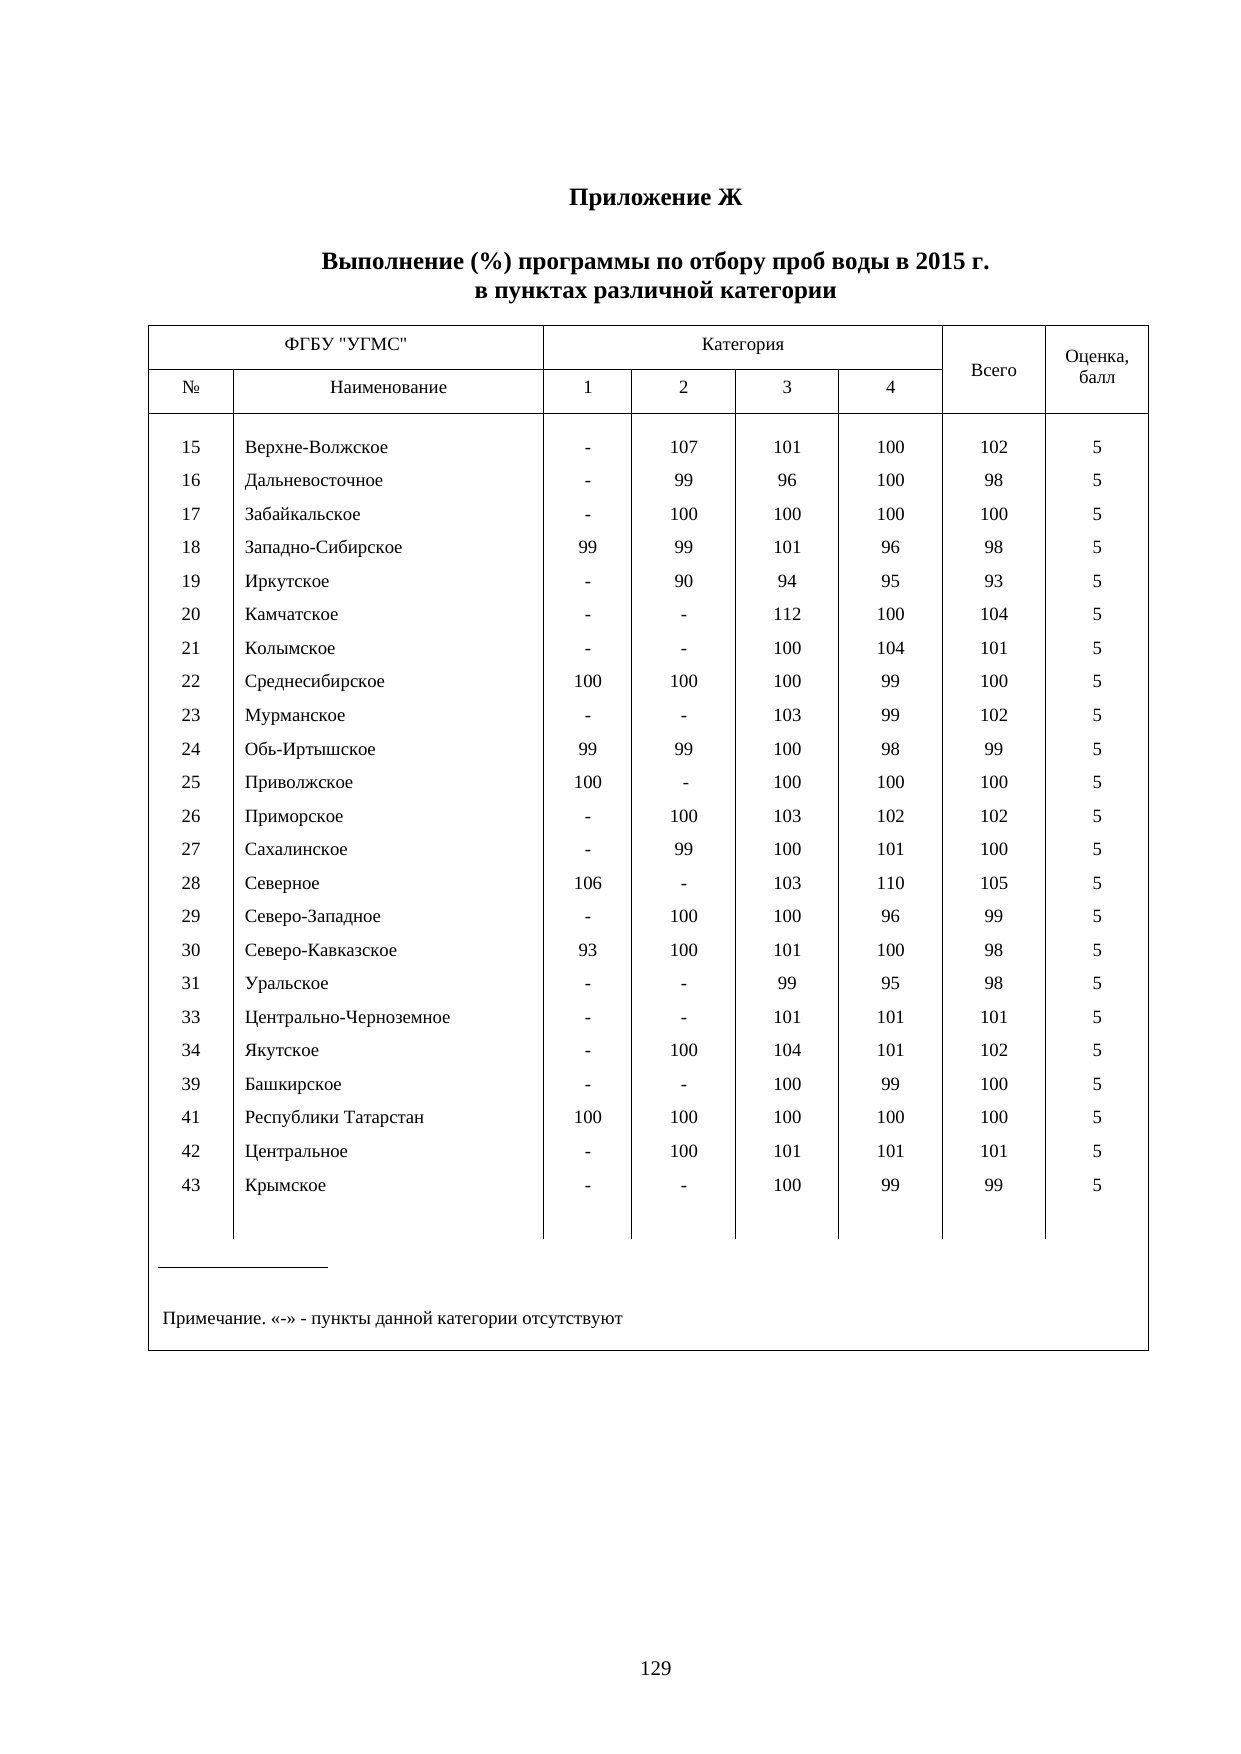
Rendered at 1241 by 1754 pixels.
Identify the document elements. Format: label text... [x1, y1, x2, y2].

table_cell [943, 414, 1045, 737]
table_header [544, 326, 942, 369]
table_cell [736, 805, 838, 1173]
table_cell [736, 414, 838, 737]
text Выполнение (%) программы по отбору проб воды в 2015 г. [159, 246, 1152, 275]
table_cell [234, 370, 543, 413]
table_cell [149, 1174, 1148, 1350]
text в пунктах различной категории [159, 275, 1152, 304]
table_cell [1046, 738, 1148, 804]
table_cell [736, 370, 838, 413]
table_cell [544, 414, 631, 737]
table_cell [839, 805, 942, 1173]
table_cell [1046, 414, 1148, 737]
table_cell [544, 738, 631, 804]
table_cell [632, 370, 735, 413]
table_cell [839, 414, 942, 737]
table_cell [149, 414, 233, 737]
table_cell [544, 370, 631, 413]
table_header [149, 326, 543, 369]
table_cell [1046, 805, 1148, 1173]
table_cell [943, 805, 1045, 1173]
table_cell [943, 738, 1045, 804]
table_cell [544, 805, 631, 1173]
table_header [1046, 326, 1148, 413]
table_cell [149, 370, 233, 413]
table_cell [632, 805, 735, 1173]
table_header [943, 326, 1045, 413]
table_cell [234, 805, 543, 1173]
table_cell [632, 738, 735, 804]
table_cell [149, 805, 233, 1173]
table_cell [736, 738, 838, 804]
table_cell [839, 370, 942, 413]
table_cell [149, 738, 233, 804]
subtitle Приложение Ж [159, 182, 1152, 211]
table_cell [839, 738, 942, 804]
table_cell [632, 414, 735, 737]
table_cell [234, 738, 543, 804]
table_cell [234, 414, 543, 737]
